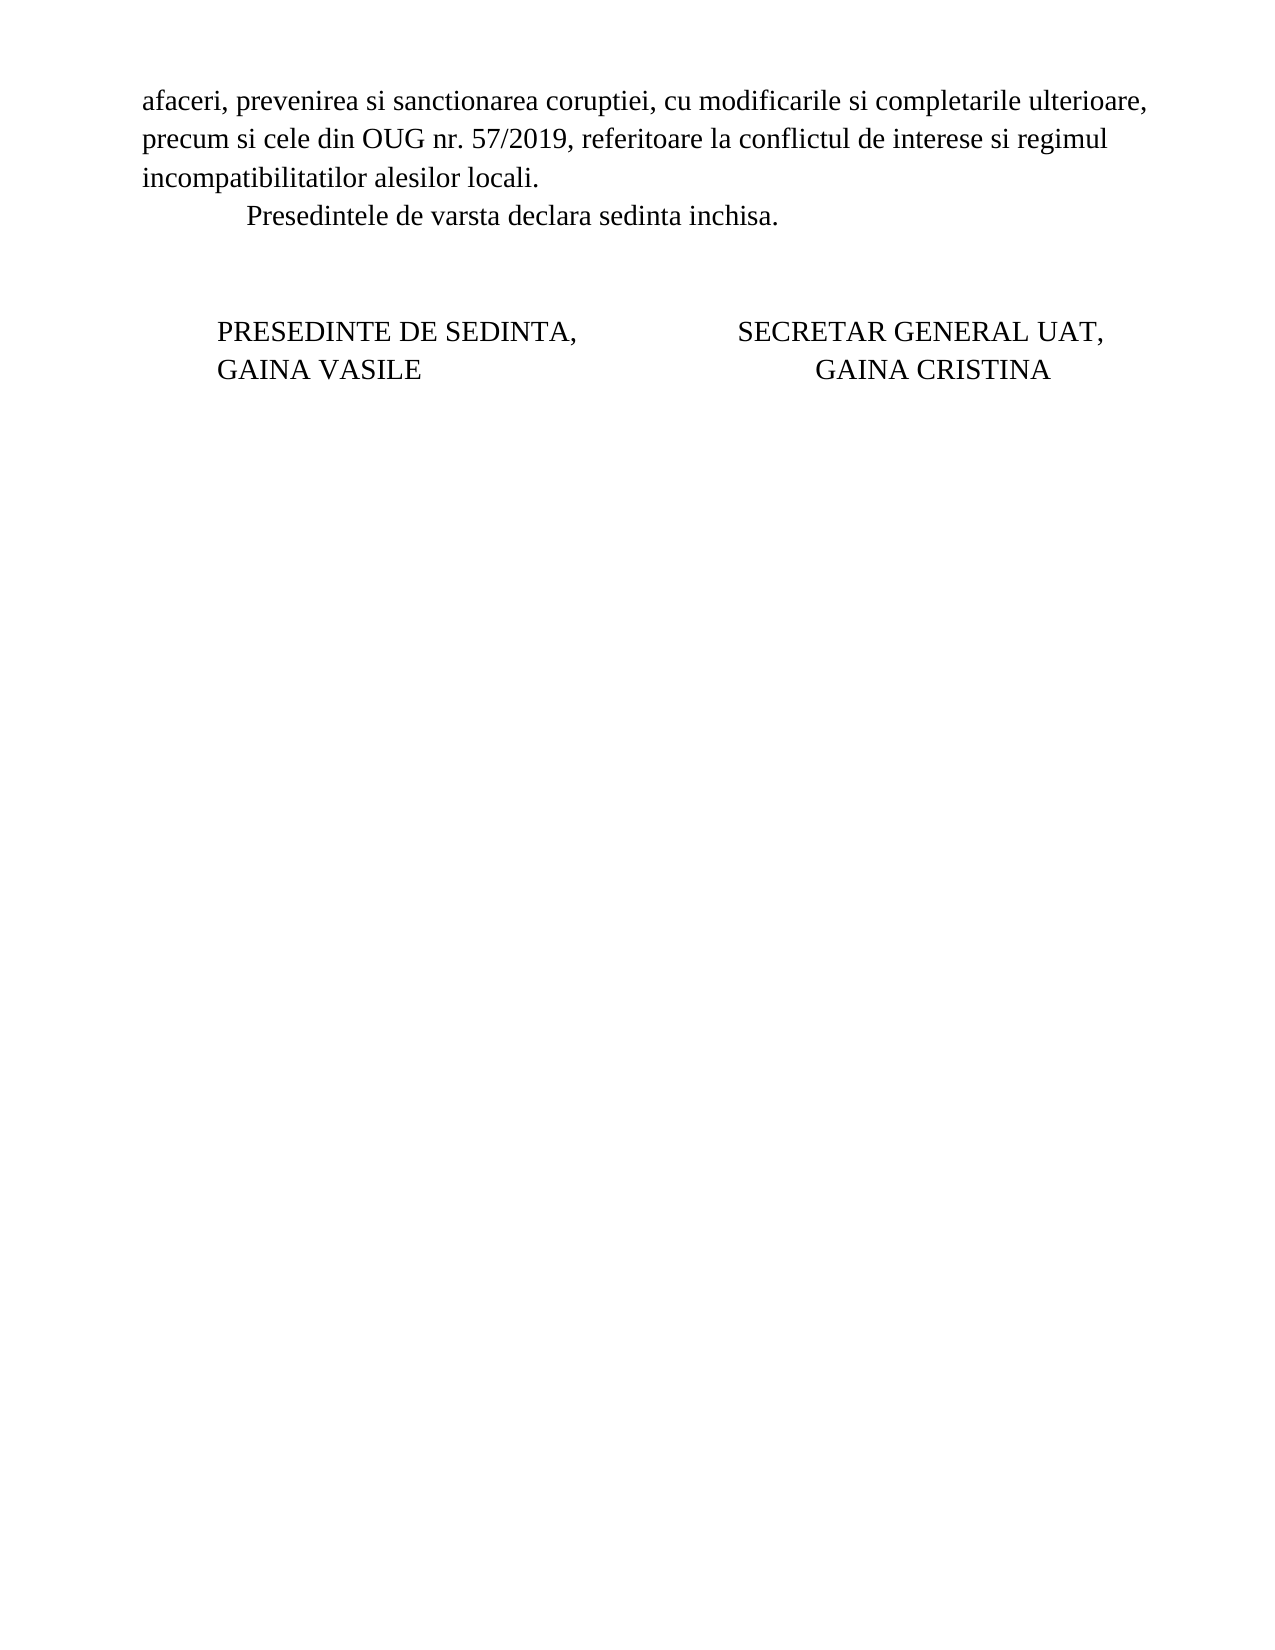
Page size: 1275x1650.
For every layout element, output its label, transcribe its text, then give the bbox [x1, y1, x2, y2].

list GAINA VASILE GAINA CRISTINA [217, 352, 1192, 386]
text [142, 83, 1192, 193]
list PRESEDINTE DE SEDINTA, SECRETAR GENERAL UAT, [217, 314, 1192, 347]
list Presedintele de varsta declara sedinta inchisa. [217, 198, 1192, 232]
